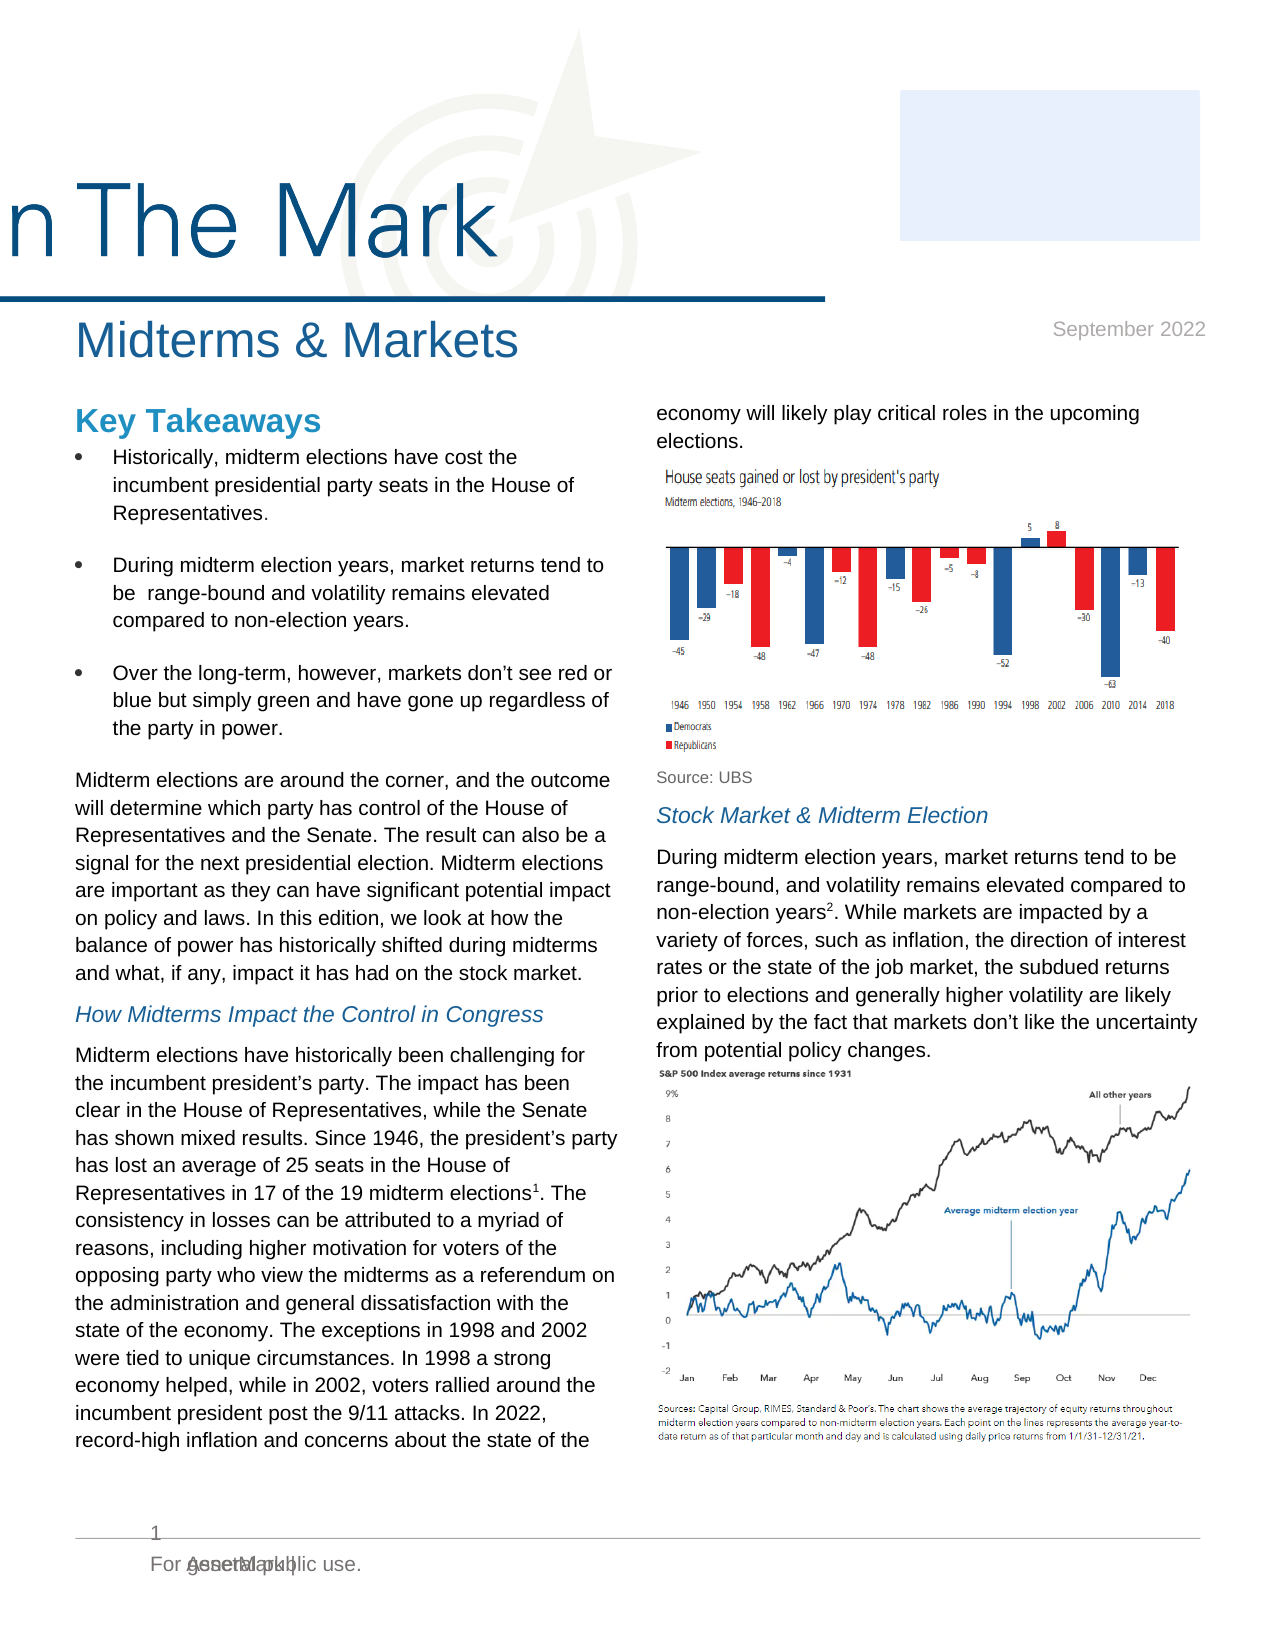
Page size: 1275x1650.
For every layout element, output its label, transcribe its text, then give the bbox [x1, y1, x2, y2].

text Key Takeaways [75, 401, 619, 439]
picture [656, 1065, 1197, 1448]
text Source: UBS [656, 768, 1200, 787]
list Over the long-term, however, markets don’t see red or blue but simply green and have gone up regardless of the party in power. [75, 660, 619, 739]
text Midterms & Markets [75, 310, 1200, 367]
text Stock Market & Midterm Election [656, 802, 1200, 829]
list Historically, midterm elections have cost the incumbent presidential party seats in the House of Representatives. [75, 445, 619, 524]
table_header [900, 90, 1202, 258]
text Midterm elections have historically been challenging for the incumbent president’s party. The impact has been clear in the House of Representatives, while the Senate has shown mixed results. Since 1946, the president’s party has lost an average of 25 seats in the House of Representatives in 17 of the 19 midterm elections. The consistency in losses can be attributed to a myriad of reasons, including higher motivation for voters of the opposing party who view the midterms as a referendum on the administration and general dissatisfaction with the state of the economy. The exceptions in 1998 and 2002 were tied to unique circumstances. In 1998 a strong economy helped, while in 2002, voters rallied around the incumbent president post the 9/11 attacks. In 2022, record-high inflation and concerns about the state of the economy will likely play critical roles in the upcoming elections. [75, 1043, 619, 1452]
picture [656, 468, 1196, 752]
picture [900, 90, 1200, 241]
text How Midterms Impact the Control in Congress [75, 1001, 619, 1027]
picture [0, 0, 826, 302]
text Midterm elections are around the corner, and the outcome will determine which party has control of the House of Representatives and the Senate. The result can also be a signal for the next presidential election. Midterm elections are important as they can have significant potential impact on policy and laws. In this edition, we look at how the balance of power has historically shifted during midterms and what, if any, impact it has had on the stock market. [75, 768, 619, 984]
list During midterm election years, market returns tend to be range-bound and volatility remains elevated compared to non-election years. [75, 553, 619, 632]
